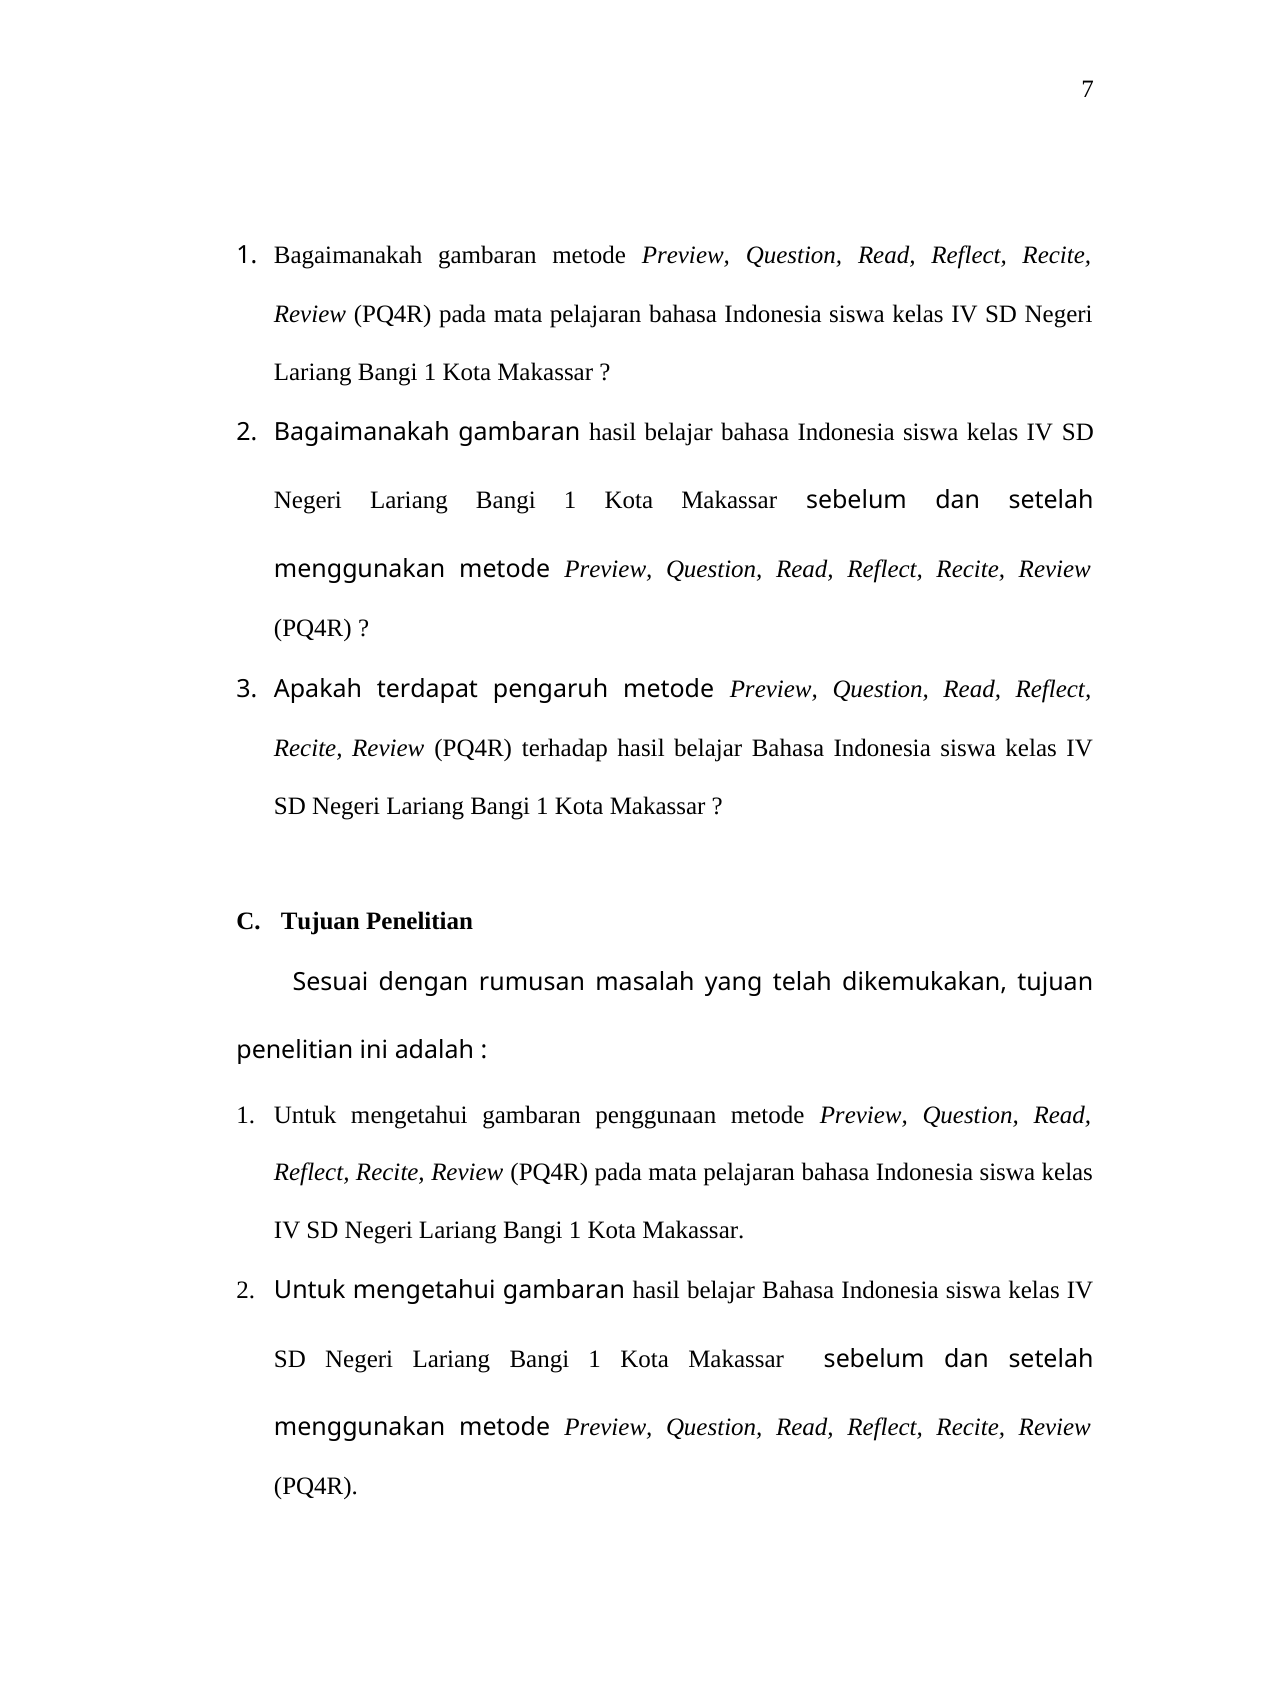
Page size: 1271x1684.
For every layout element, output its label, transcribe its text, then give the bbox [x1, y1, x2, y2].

list Apakah terdapat pengaruh metode Preview, Question, Read, Reflect, Recite, Review (PQ4R) terhadap hasil belajar Bahasa Indonesia siswa kelas IV SD Negeri Lariang Bangi 1 Kota Makassar ? [236, 671, 1094, 820]
list Bagaimanakah gambaran hasil belajar bahasa Indonesia siswa kelas IV SD Negeri Lariang Bangi 1 Kota Makassar sebelum dan setelah menggunakan metode Preview, Question, Read, Reflect, Recite, Review (PQ4R) ? [236, 414, 1094, 642]
list Tujuan Penelitian [236, 906, 1094, 935]
list Untuk mengetahui gambaran hasil belajar Bahasa Indonesia siswa kelas IV SD Negeri Lariang Bangi 1 Kota Makassar sebelum dan setelah menggunakan metode Preview, Question, Read, Reflect, Recite, Review (PQ4R). [236, 1272, 1094, 1500]
list Sesuai dengan rumusan masalah yang telah dikemukakan, tujuan penelitian ini adalah : [236, 963, 1094, 1066]
list Bagaimanakah gambaran metode Preview, Question, Read, Reflect, Recite, Review (PQ4R) pada mata pelajaran bahasa Indonesia siswa kelas IV SD Negeri Lariang Bangi 1 Kota Makassar ? [236, 236, 1094, 385]
list Untuk mengetahui gambaran penggunaan metode Preview, Question, Read, Reflect, Recite, Review (PQ4R) pada mata pelajaran bahasa Indonesia siswa kelas IV SD Negeri Lariang Bangi 1 Kota Makassar. [236, 1100, 1094, 1243]
